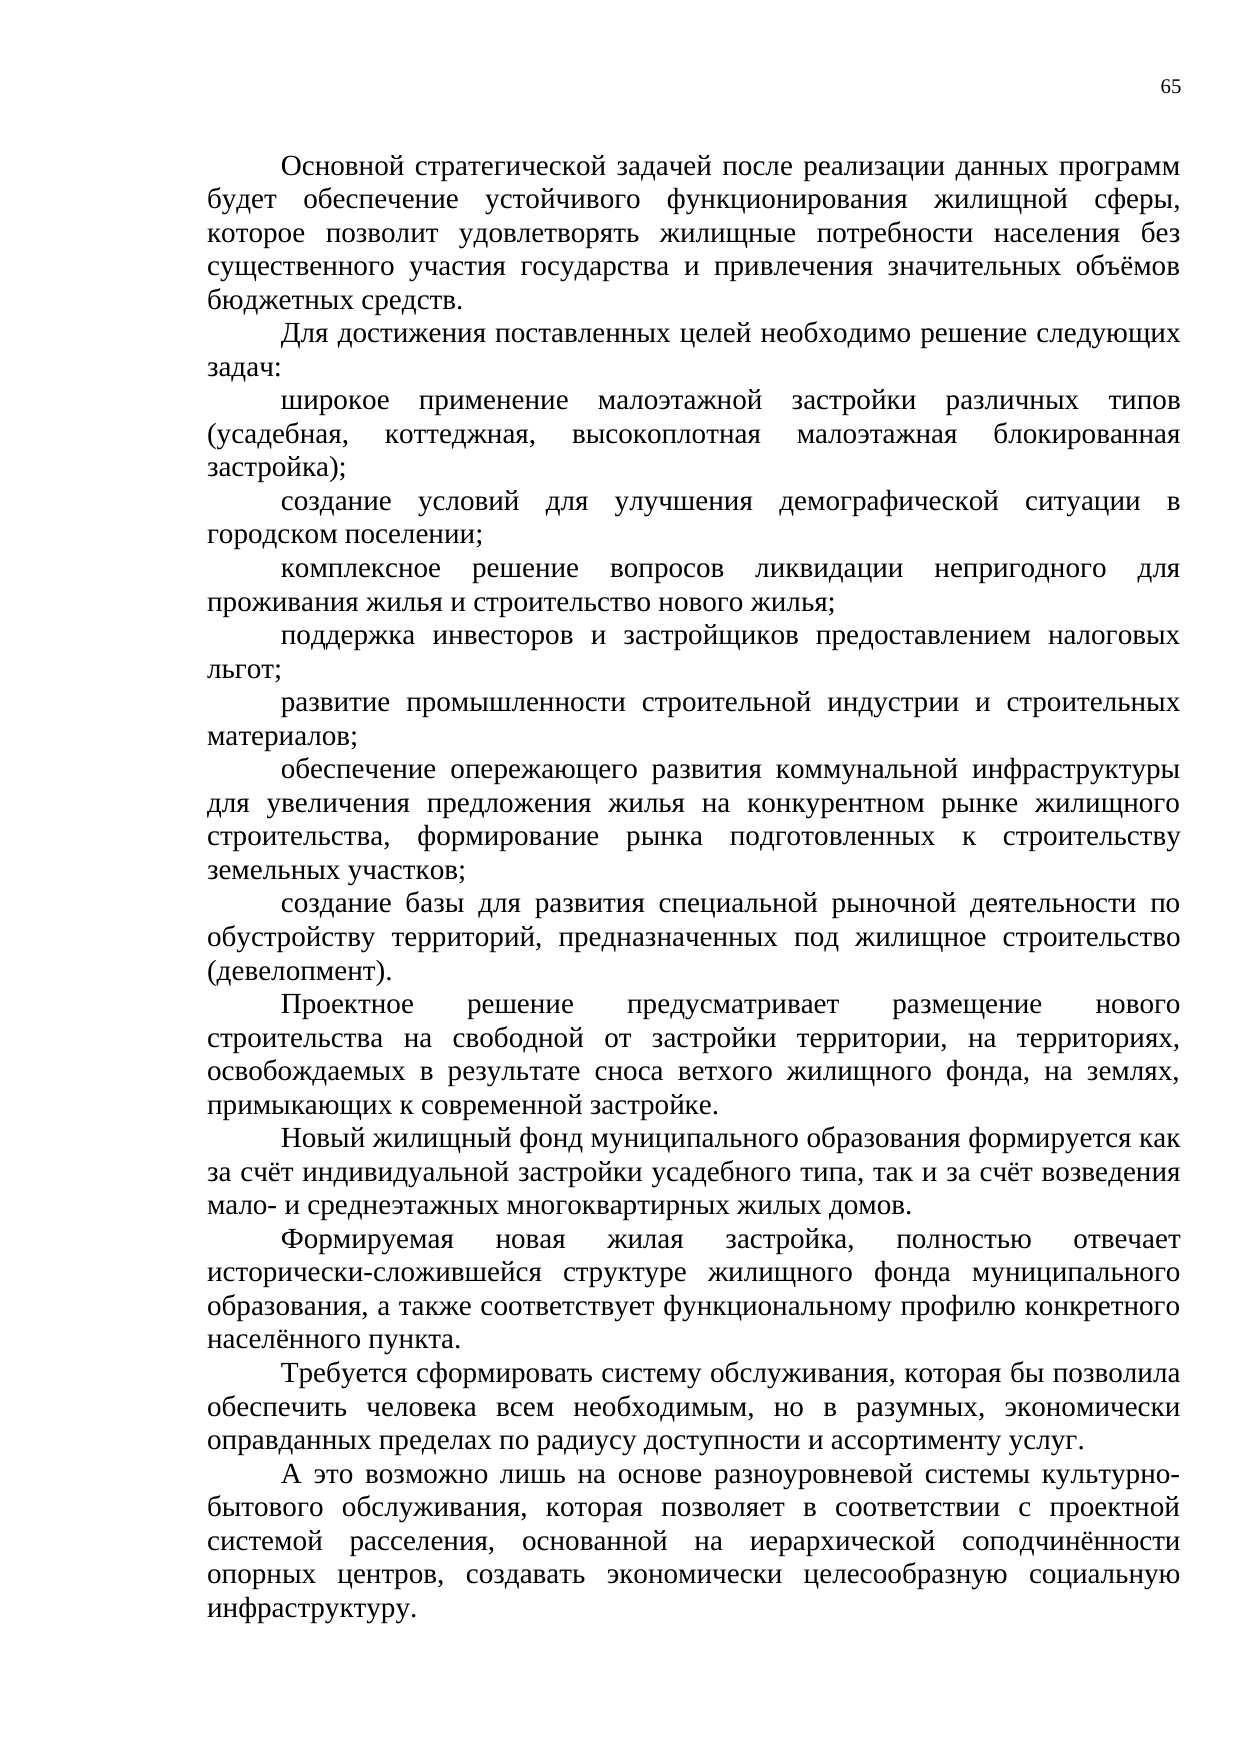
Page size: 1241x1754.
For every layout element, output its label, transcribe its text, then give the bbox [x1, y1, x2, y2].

text Новый жилищный фонд муниципального образования формируется как за счёт индивидуальной застройки усадебного типа, так и за счёт возведения мало- и среднеэтажных многоквартирных жилых домов. [207, 1120, 1181, 1221]
text поддержка инвесторов и застройщиков предоставлением налоговых льгот; [207, 617, 1181, 684]
text комплексное решение вопросов ликвидации непригодного для проживания жилья и строительство нового жилья; [207, 550, 1181, 617]
text Формируемая новая жилая застройка, полностью отвечает исторически-сложившейся структуре жилищного фонда муниципального образования, а также соответствует функциональному профилю конкретного населённого пункта. [207, 1221, 1181, 1355]
text создание условий для улучшения демографической ситуации в городском поселении; [207, 483, 1181, 550]
text Основной стратегической задачей после реализации данных программ будет обеспечение устойчивого функционирования жилищной сферы, которое позволит удовлетворять жилищные потребности населения без существенного участия государства и привлечения значительных объёмов бюджетных средств. [207, 148, 1181, 315]
text широкое применение малоэтажной застройки различных типов (усадебная, коттеджная, высокоплотная малоэтажная блокированная застройка); [207, 382, 1181, 483]
text Требуется сформировать систему обслуживания, которая бы позволила обеспечить человека всем необходимым, но в разумных, экономически оправданных пределах по радиусу доступности и ассортименту услуг. [207, 1355, 1181, 1456]
text Проектное решение предусматривает размещение нового строительства на свободной от застройки территории, на территориях, освобождаемых в результате сноса ветхого жилищного фонда, на землях, примыкающих к современной застройке. [207, 986, 1181, 1120]
text создание базы для развития специальной рыночной деятельности по обустройству территорий, предназначенных под жилищное строительство (девелопмент). [207, 886, 1181, 986]
text А это возможно лишь на основе разноуровневой системы культурно-бытового обслуживания, которая позволяет в соответствии с проектной системой расселения, основанной на иерархической соподчинённости опорных центров, создавать экономически целесообразную социальную инфраструктуру. [207, 1456, 1181, 1623]
text Для достижения поставленных целей необходимо решение следующих задач: [207, 315, 1181, 382]
text развитие промышленности строительной индустрии и строительных материалов; [207, 684, 1181, 751]
text обеспечение опережающего развития коммунальной инфраструктуры для увеличения предложения жилья на конкурентном рынке жилищного строительства, формирование рынка подготовленных к строительству земельных участков; [207, 751, 1181, 886]
